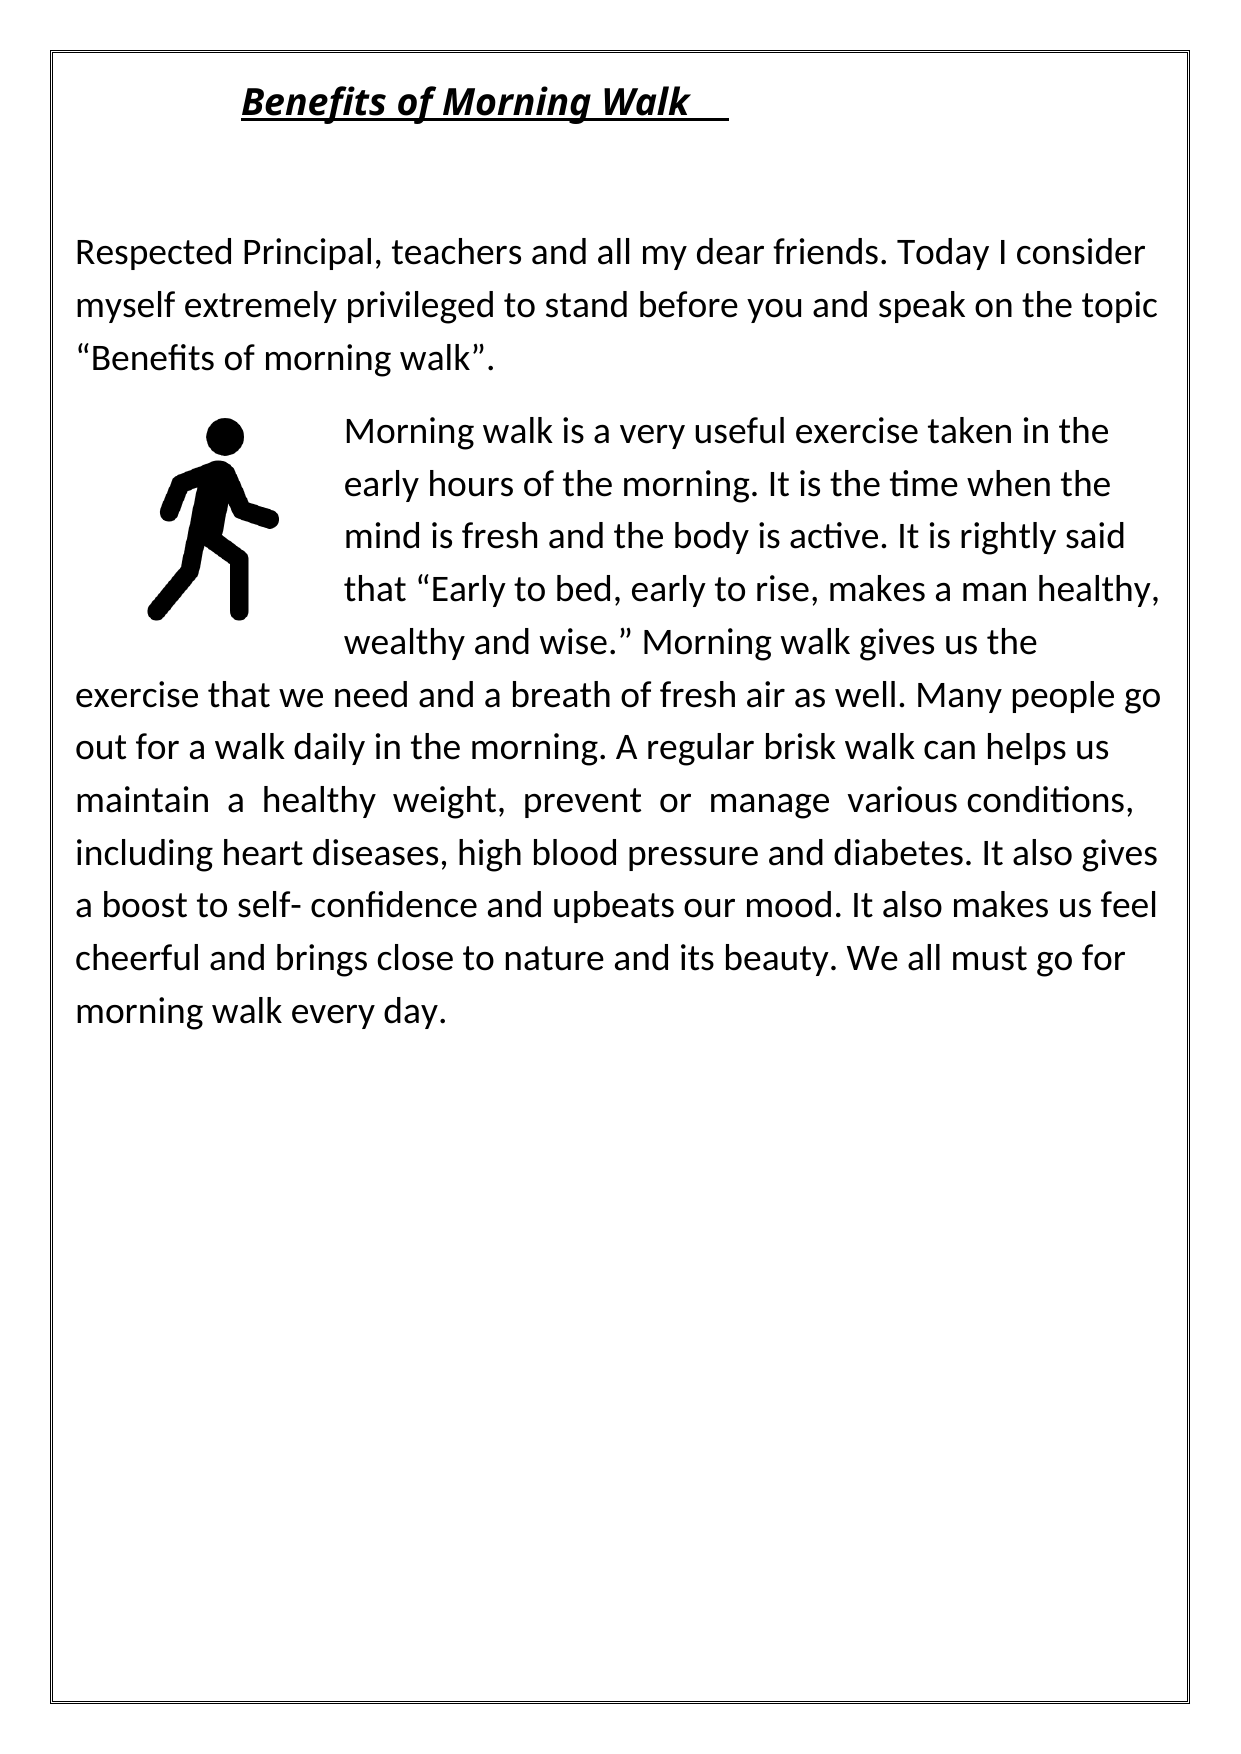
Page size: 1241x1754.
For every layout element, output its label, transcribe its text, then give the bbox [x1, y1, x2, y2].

text Morning walk is a very useful exercise taken in the early hours of the morning. It is the time when the mind is fresh and the body is active. It is rightly said that “Early to bed, early to rise, makes a man healthy, wealthy and wise.” Morning walk gives us the exercise that we need and a breath of fresh air as well. Many people go out for a walk daily in the morning. A regular brisk walk can helps us maintain a healthy weight, prevent or manage various conditions, including heart diseases, high blood pressure and diabetes. It also gives a boost to self- confidence and upbeats our mood. It also makes us feel cheerful and brings close to nature and its beauty. We all must go for morning walk every day. [75, 407, 1165, 1033]
text Respected Principal, teachers and all my dear friends. Today I consider myself extremely privileged to stand before you and speak on the topic “Benefits of morning walk”. [75, 228, 1165, 379]
text Benefits of Morning Walk [75, 75, 1165, 126]
